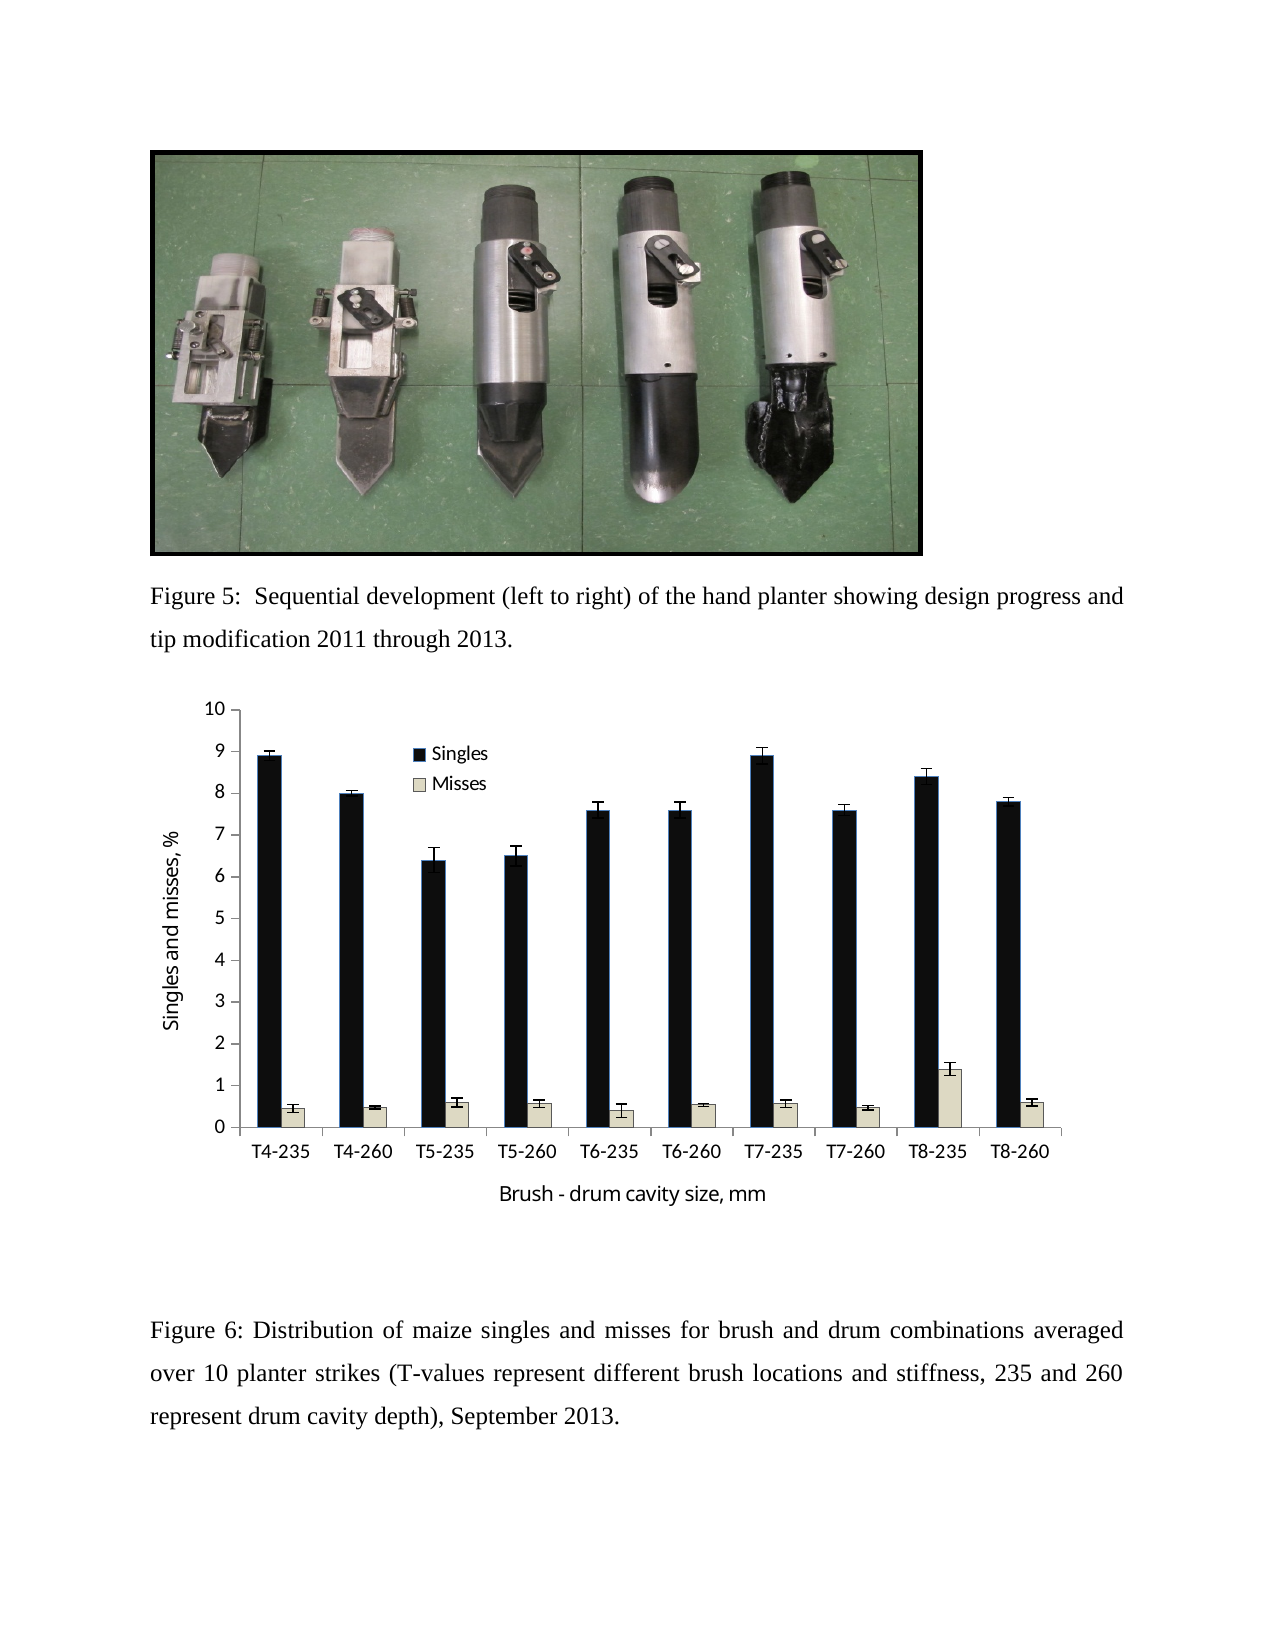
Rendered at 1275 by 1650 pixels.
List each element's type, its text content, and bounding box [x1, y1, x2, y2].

text Figure 5: Sequential development (left to right) of the hand planter showing design progress and tip modification 2011 through 2013. [150, 581, 1125, 653]
picture [155, 155, 918, 552]
text Figure 6: Distribution of maize singles and misses for brush and drum combinations averaged over 10 planter strikes (T-values represent different brush locations and stiffness, 235 and 260 represent drum cavity depth), September 2013. [150, 1315, 1125, 1430]
